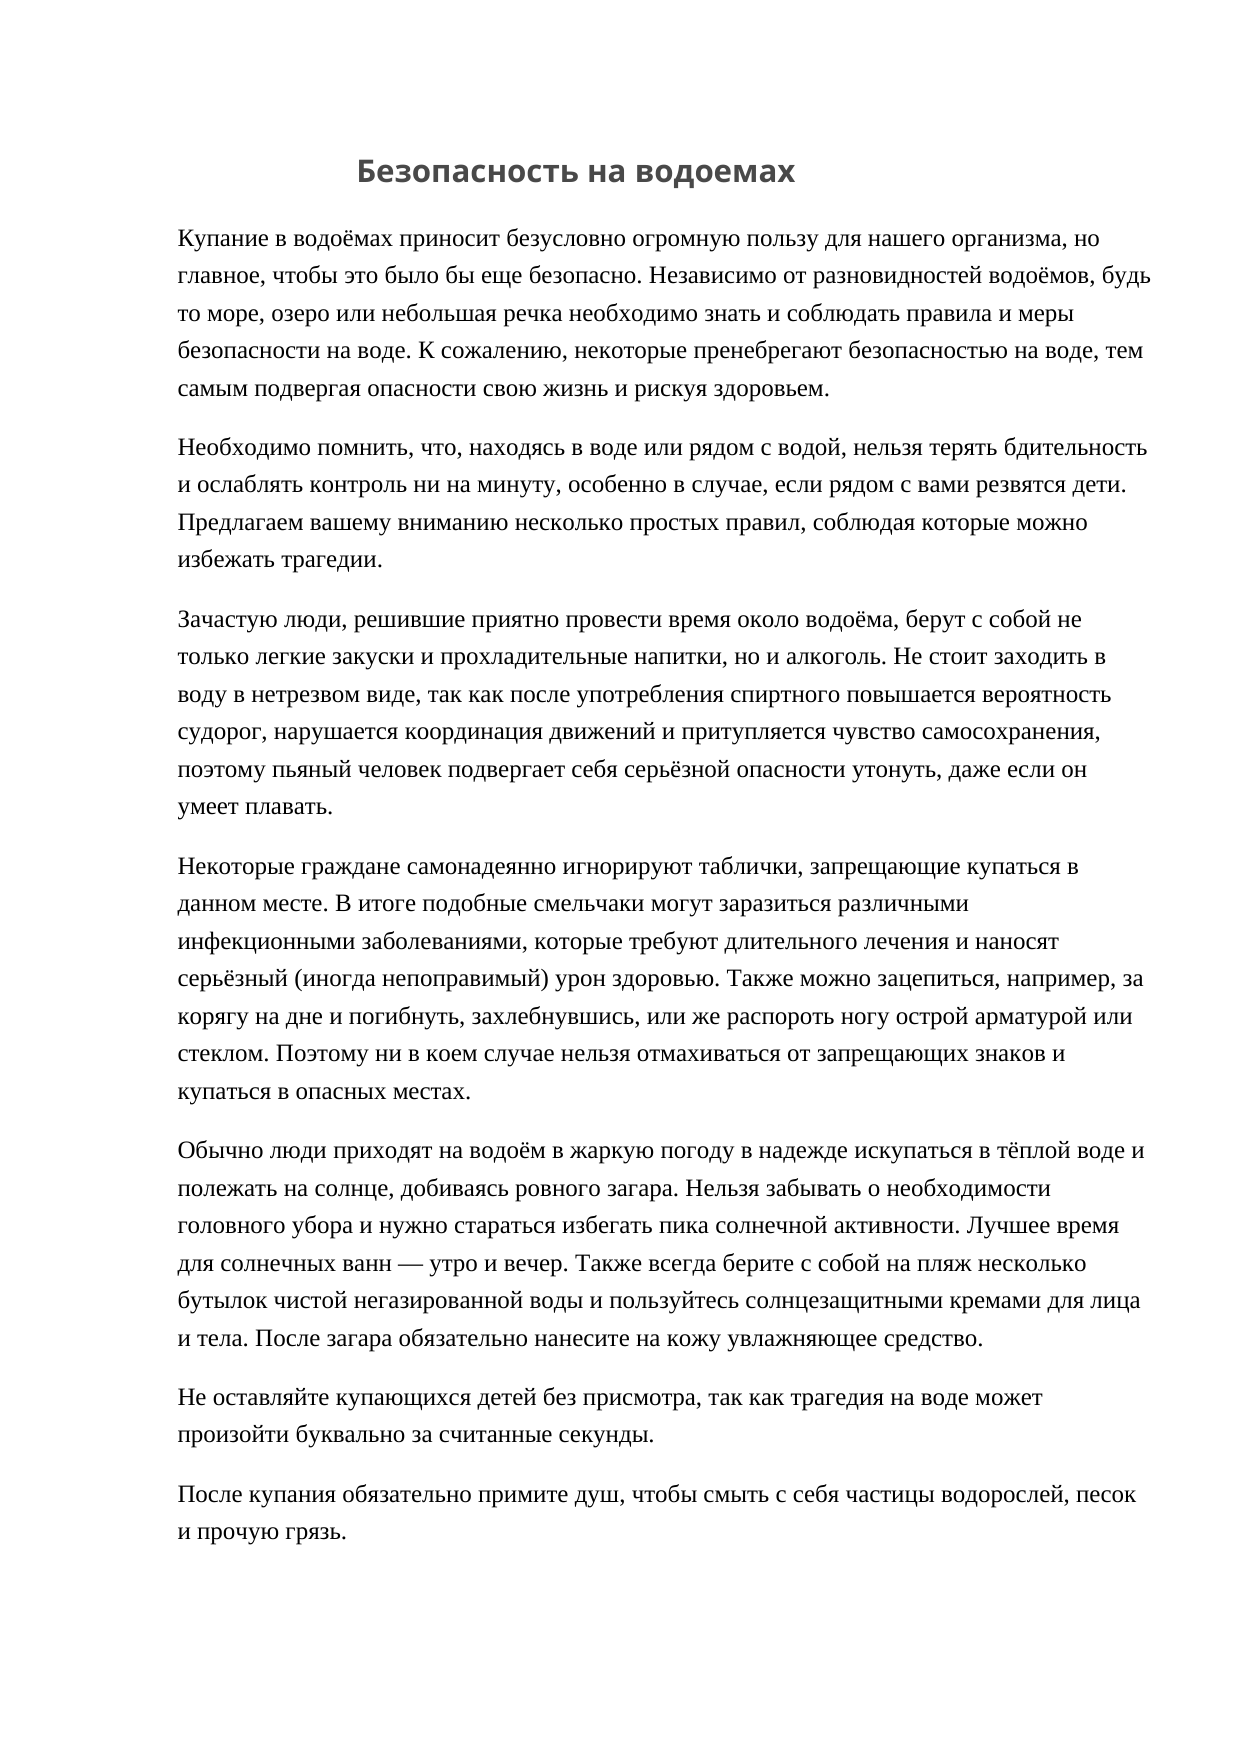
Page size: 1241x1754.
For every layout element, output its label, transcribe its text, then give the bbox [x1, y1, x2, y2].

text Купание в водоёмах приносит безусловно огромную пользу для нашего организма, но главное, чтобы это было бы еще безопасно. Независимо от разновидностей водоёмов, будь то море, озеро или небольшая речка необходимо знать и соблюдать правила и меры безопасности на воде. К сожалению, некоторые пренебрегают безопасностью на воде, тем самым подвергая опасности свою жизнь и рискуя здоровьем. [177, 214, 1152, 401]
text Необходимо помнить, что, находясь в воде или рядом с водой, нельзя терять бдительность и ослаблять контроль ни на минуту, особенно в случае, если рядом с вами резвятся дети. Предлагаем вашему вниманию несколько простых правил, соблюдая которые можно избежать трагедии. [177, 423, 1152, 573]
text Не оставляйте купающихся детей без присмотра, так как трагедия на воде может произойти буквально за считанные секунды. [177, 1373, 1152, 1448]
text После купания обязательно примите душ, чтобы смыть с себя частицы водорослей, песок и прочую грязь. [177, 1470, 1152, 1545]
text Зачастую люди, решившие приятно провести время около водоёма, берут с собой не только легкие закуски и прохладительные напитки, но и алкоголь. Не стоит заходить в воду в нетрезвом виде, так как после употребления спиртного повышается вероятность судорог, нарушается координация движений и притупляется чувство самосохранения, поэтому пьяный человек подвергает себя серьёзной опасности утонуть, даже если он умеет плавать. [177, 595, 1152, 820]
text Некоторые граждане самонадеянно игнорируют таблички, запрещающие купаться в данном месте. В итоге подобные смельчаки могут заразиться различными инфекционными заболеваниями, которые требуют длительного лечения и наносят серьёзный (иногда непоправимый) урон здоровью. Также можно зацепиться, например, за корягу на дне и погибнуть, захлебнувшись, или же распороть ногу острой арматурой или стеклом. Поэтому ни в коем случае нельзя отмахиваться от запрещающих знаков и купаться в опасных местах. [177, 842, 1152, 1104]
text Безопасность на водоемах [177, 149, 1152, 192]
text Обычно люди приходят на водоём в жаркую погоду в надежде искупаться в тёплой воде и полежать на солнце, добиваясь ровного загара. Нельзя забывать о необходимости головного убора и нужно стараться избегать пика солнечной активности. Лучшее время для солнечных ванн — утро и вечер. Также всегда берите с собой на пляж несколько бутылок чистой негазированной воды и пользуйтесь солнцезащитными кремами для лица и тела. После загара обязательно нанесите на кожу увлажняющее средство. [177, 1126, 1152, 1351]
